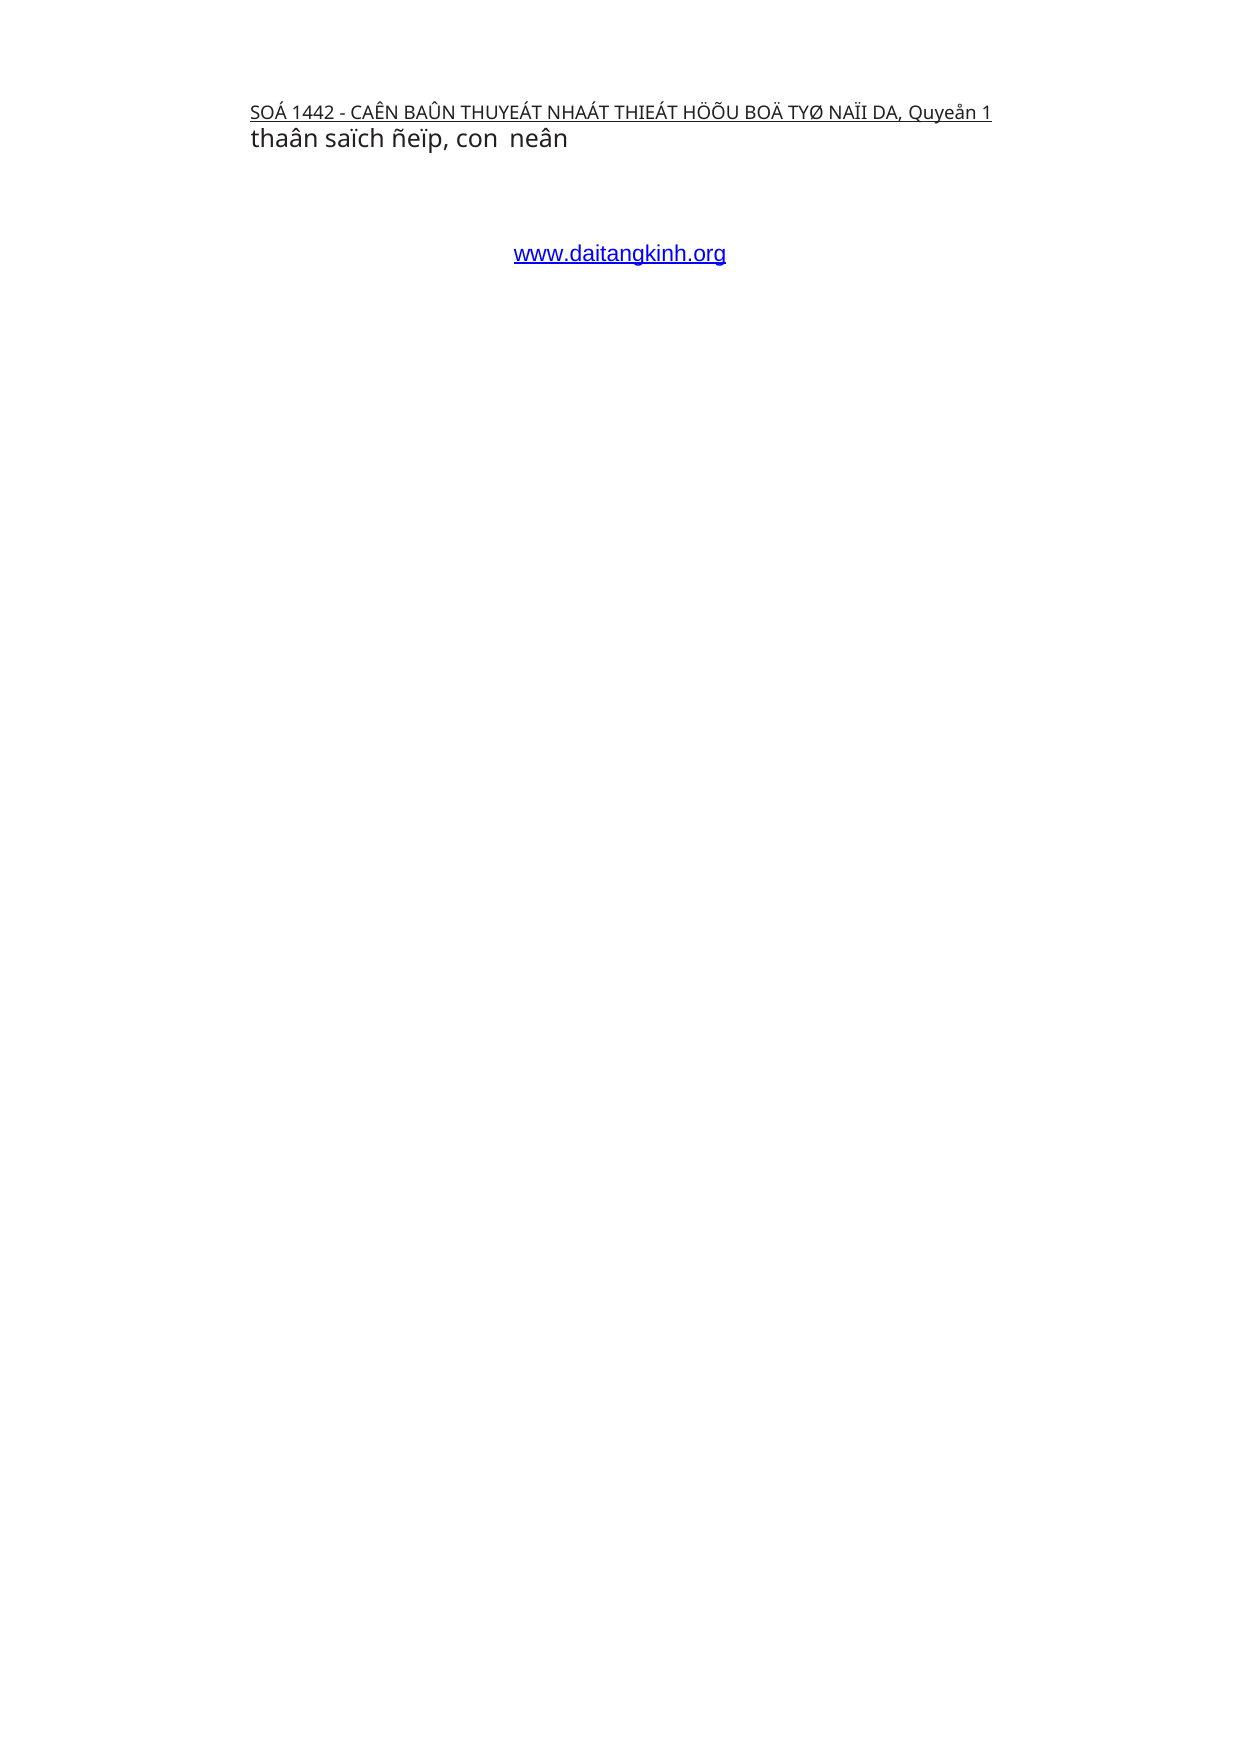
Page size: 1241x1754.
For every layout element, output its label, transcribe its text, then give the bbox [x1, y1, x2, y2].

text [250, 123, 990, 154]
text www.daitangkinh.org [294, 239, 946, 266]
